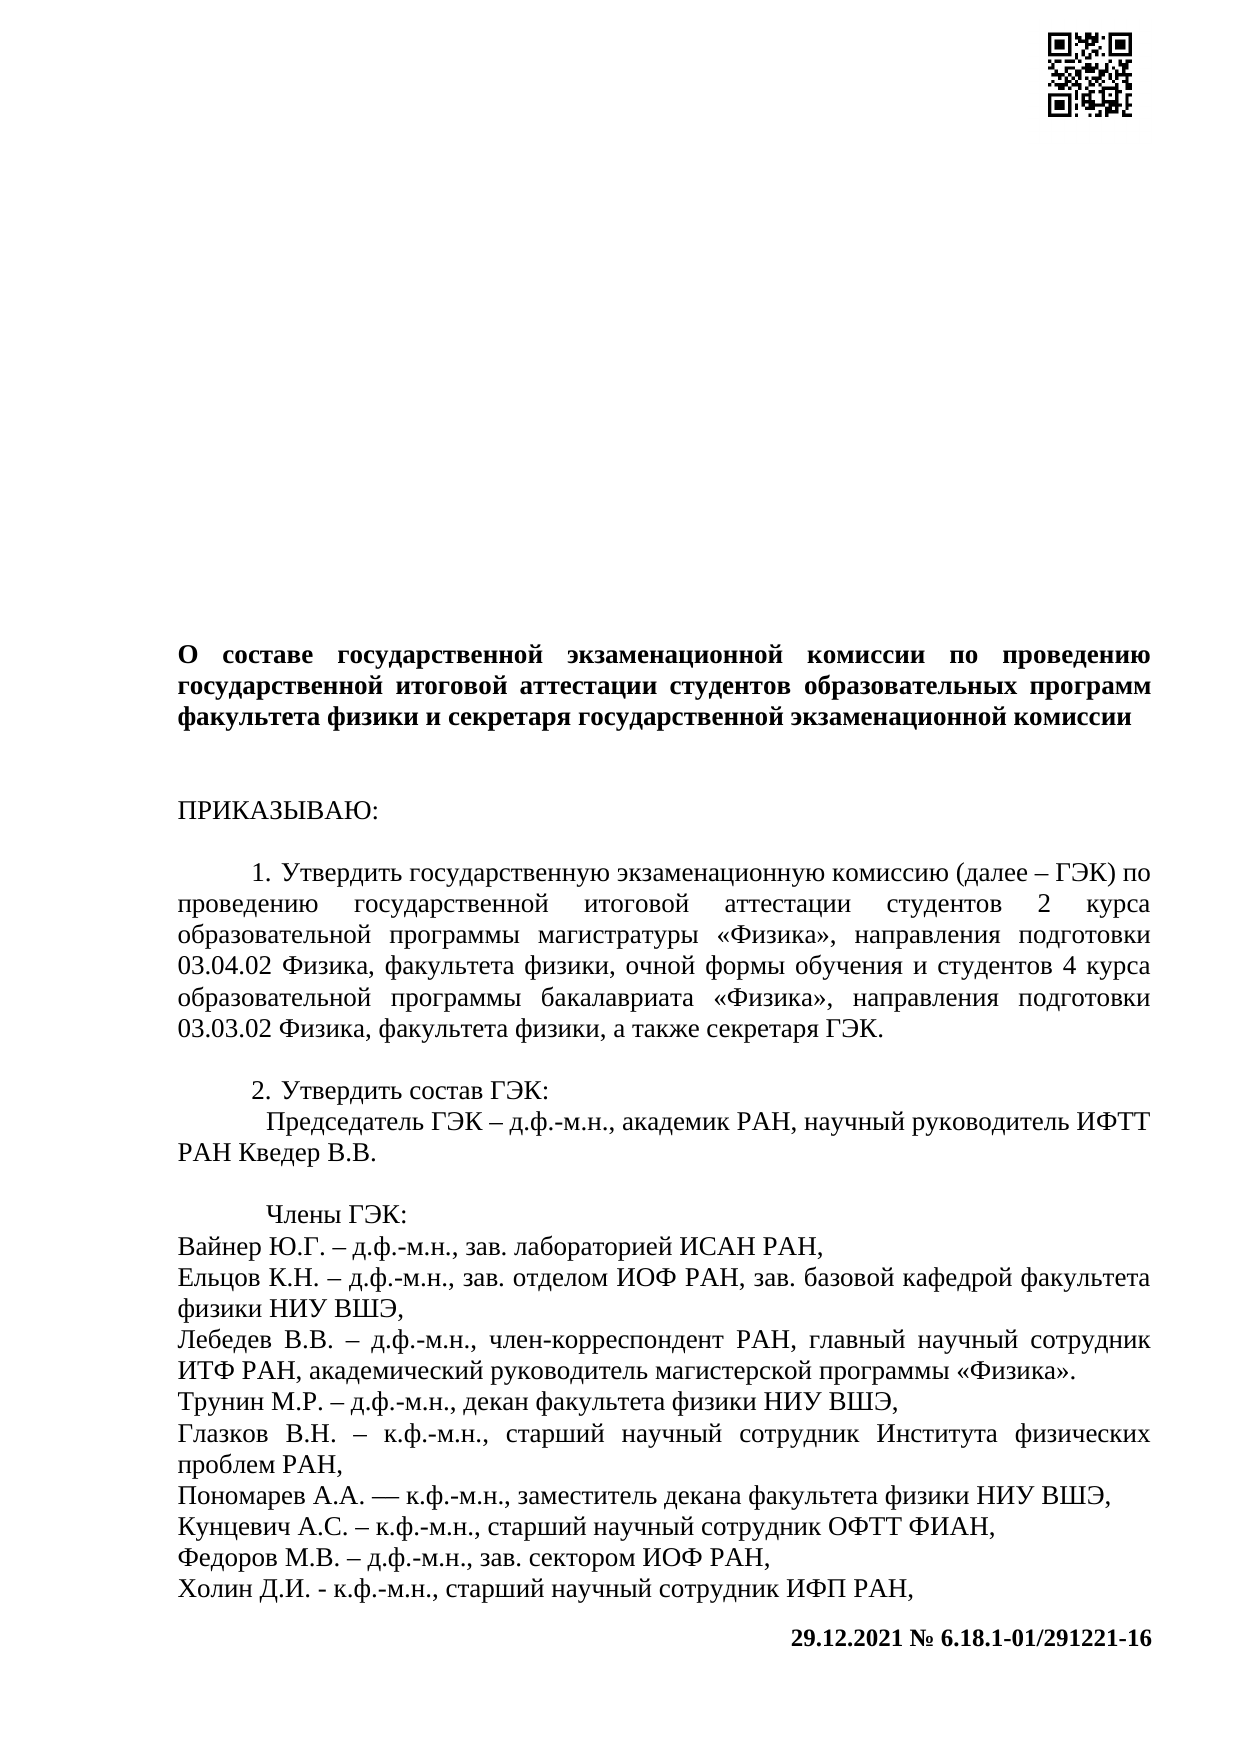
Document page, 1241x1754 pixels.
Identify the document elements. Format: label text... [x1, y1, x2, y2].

text Председатель ГЭК – д.ф.-м.н., академик РАН, научный руководитель ИФТТ РАН Кведер В.В. [177, 1105, 1152, 1167]
text Трунин М.Р. – д.ф.-м.н., декан факультета физики НИУ ВШЭ, [177, 1386, 1152, 1417]
text О составе государственной экзаменационной комиссии по проведению государственной итоговой аттестации студентов образовательных программ факультета физики и секретаря государственной экзаменационной комиссии [177, 638, 1152, 731]
text Кунцевич А.С. – к.ф.-м.н., старший научный сотрудник ОФТТ ФИАН, [177, 1510, 1152, 1541]
text Ельцов К.Н. – д.ф.-м.н., зав. отделом ИОФ РАН, зав. базовой кафедрой факультета физики НИУ ВШЭ, [177, 1261, 1152, 1323]
text Лебедев В.В. – д.ф.-м.н., член-корреспондент РАН, главный научный сотрудник ИТФ РАН, академический руководитель магистерской программы «Физика». [177, 1323, 1152, 1386]
text Федоров М.В. – д.ф.-м.н., зав. сектором ИОФ РАН, [177, 1541, 1152, 1572]
picture [1027, 19, 1152, 144]
text Холин Д.И. - к.ф.-м.н., старший научный сотрудник ИФП РАН, [177, 1572, 1152, 1603]
text Пономарев А.А. –– к.ф.-м.н., заместитель декана факультета физики НИУ ВШЭ, [177, 1479, 1152, 1510]
text Глазков В.Н. – к.ф.-м.н., старший научный сотрудник Института физических проблем РАН, [177, 1417, 1152, 1479]
text Вайнер Ю.Г. – д.ф.-м.н., зав. лабораторией ИСАН РАН, [177, 1230, 1152, 1261]
list Утвердить состав ГЭК: [177, 1074, 1152, 1105]
text Члены ГЭК: [177, 1199, 1152, 1230]
list Утвердить государственную экзаменационную комиссию (далее – ГЭК) по проведению государственной итоговой аттестации студентов 2 курса образовательной программы магистратуры «Физика», направления подготовки 03.04.02 Физика, факультета физики, очной формы обучения и студентов 4 курса образовательной программы бакалавриата «Физика», направления подготовки 03.03.02 Физика, факультета физики, а также секретаря ГЭК. [177, 856, 1152, 1043]
text ПРИКАЗЫВАЮ: [177, 794, 1152, 825]
